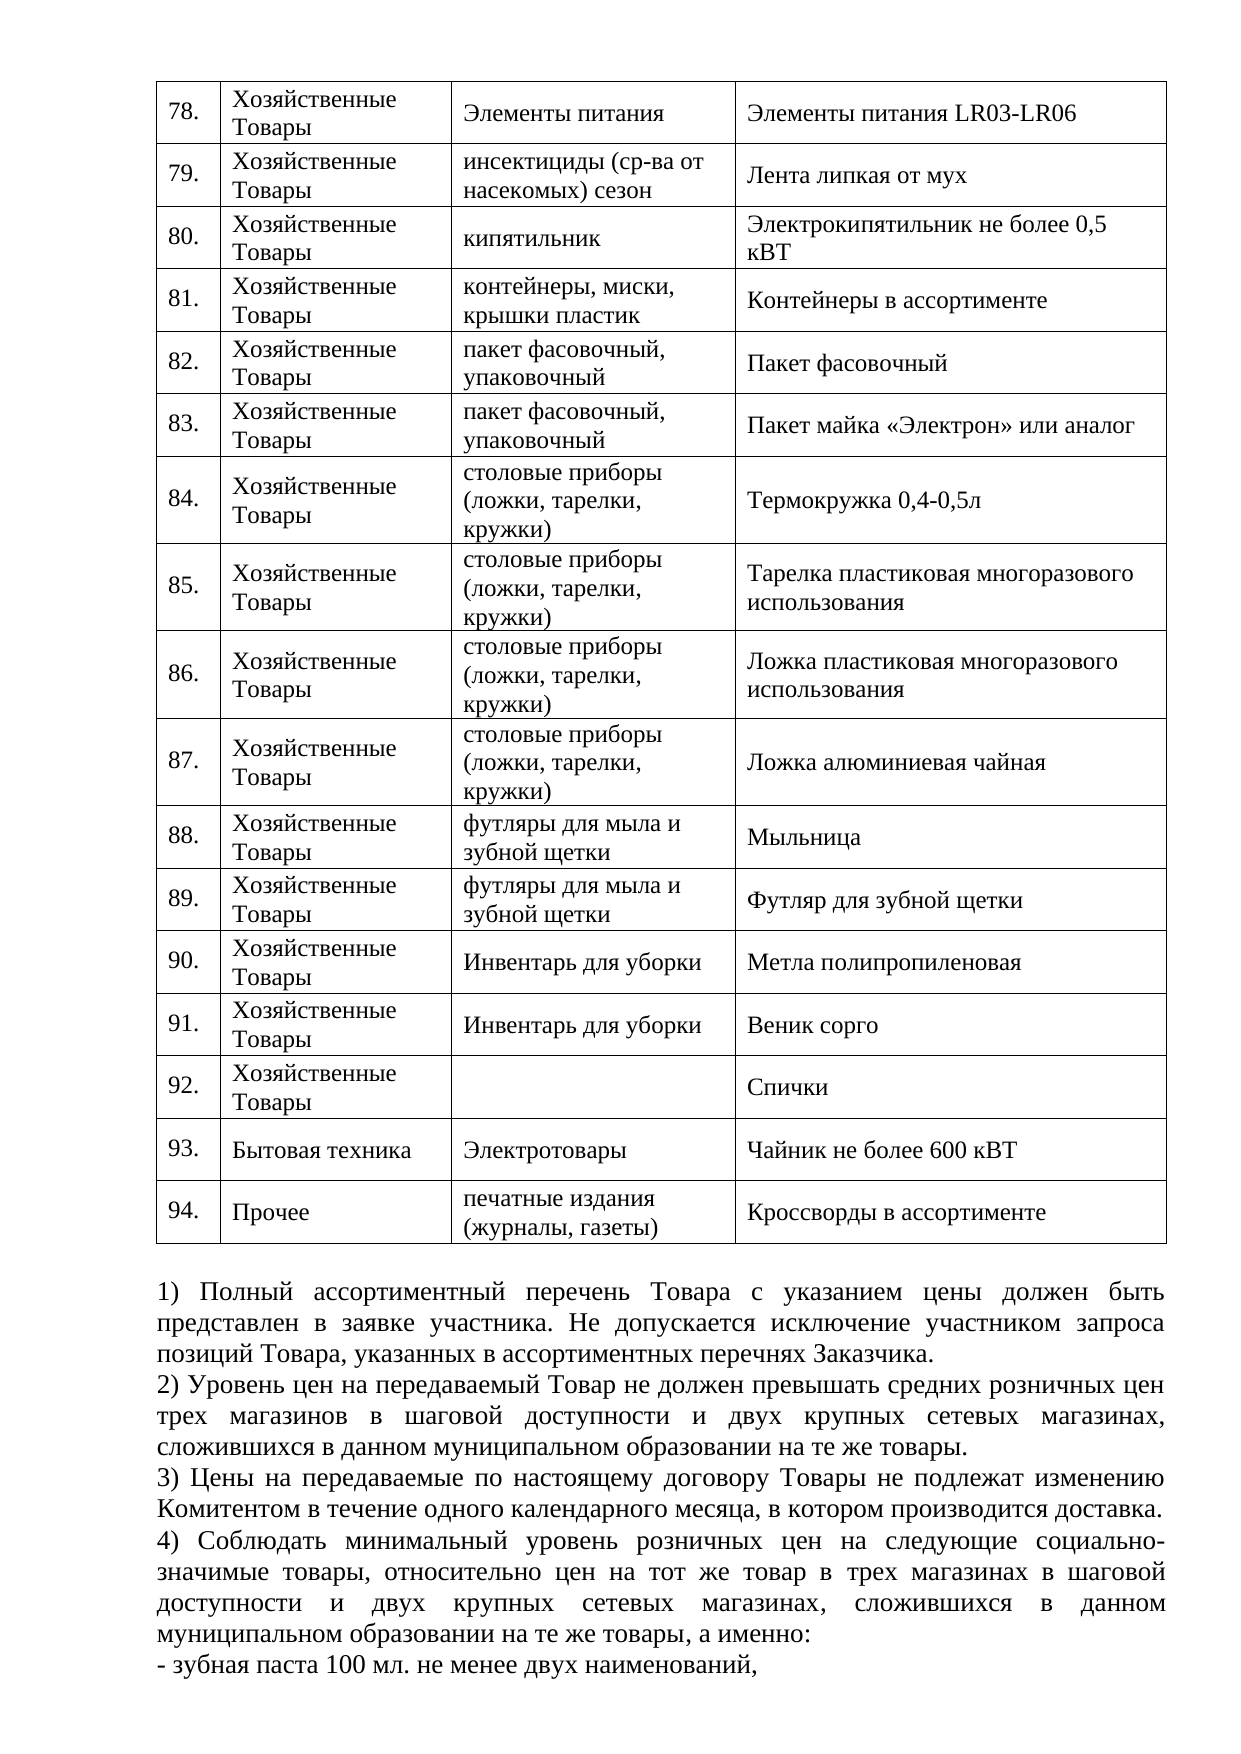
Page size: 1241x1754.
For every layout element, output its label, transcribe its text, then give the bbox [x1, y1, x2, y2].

table_cell Хозяйственные Товары [221, 1056, 451, 1117]
table_cell [157, 1119, 220, 1180]
table_cell инсектициды (ср-ва от насекомых) сезон [452, 144, 735, 206]
table_cell Хозяйственные Товары [221, 931, 451, 992]
table_cell [157, 544, 220, 630]
table_cell Хозяйственные Товары [221, 631, 451, 718]
table_cell [157, 144, 220, 206]
table_cell Хозяйственные Товары [221, 144, 451, 206]
table_cell Бытовая техника [221, 1119, 451, 1180]
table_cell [221, 82, 451, 143]
table_cell Пакет майка «Электрон» или аналог [736, 394, 1166, 456]
table_cell пакет фасовочный, упаковочный [452, 332, 735, 393]
table_cell [157, 1181, 220, 1242]
table_cell [157, 1056, 220, 1117]
table_cell Термокружка 0,4-0,5л [736, 457, 1166, 543]
text 1) Полный ассортиментный перечень Товара с указанием цены должен быть представлен в заявке участника. Не допускается исключение участником запроса позиций Товара, указанных в ассортиментных перечнях Заказчика. [157, 1274, 1166, 1368]
table_cell [157, 207, 220, 268]
table_cell [157, 631, 220, 718]
table_cell контейнеры, миски, крышки пластик [452, 269, 735, 331]
table_cell кипятильник [452, 207, 735, 268]
table_cell футляры для мыла и зубной щетки [452, 869, 735, 930]
table_cell Метла полипропиленовая [736, 931, 1166, 992]
text - зубная паста 100 мл. не менее двух наименований, [157, 1648, 1166, 1679]
table_cell Электротовары [452, 1119, 735, 1180]
table_cell Элементы питания [452, 82, 735, 143]
table_cell [157, 994, 220, 1055]
table_cell Тарелка пластиковая многоразового использования [736, 544, 1166, 630]
table_cell Хозяйственные Товары [221, 269, 451, 331]
table_cell Веник сорго [736, 994, 1166, 1055]
table_cell Хозяйственные Товары [221, 994, 451, 1055]
table_cell пакет фасовочный, упаковочный [452, 394, 735, 456]
table_cell Хозяйственные Товары [221, 207, 451, 268]
table_cell Электрокипятильник не более 0,5 кВТ [736, 207, 1166, 268]
table_cell Хозяйственные Товары [221, 332, 451, 393]
table_cell [157, 82, 220, 143]
table_cell Прочее [221, 1181, 451, 1242]
table_cell Хозяйственные Товары [221, 719, 451, 805]
table_cell Футляр для зубной щетки [736, 869, 1166, 930]
table_cell Хозяйственные Товары [221, 394, 451, 456]
text 4) Соблюдать минимальный уровень розничных цен на следующие социально-значимые товары, относительно цен на тот же товар в трех магазинах в шаговой доступности и двух крупных сетевых магазинах, сложившихся в данном муниципальном образовании на те же товары, а именно: [157, 1524, 1166, 1648]
table_cell [452, 1056, 735, 1117]
table_cell [157, 719, 220, 805]
table_cell [157, 332, 220, 393]
table_cell Элементы питания LR03-LR06 [736, 82, 1166, 143]
table_cell [157, 269, 220, 331]
table_cell [157, 457, 220, 543]
table_cell Хозяйственные Товары [221, 544, 451, 630]
table_cell Ложка пластиковая многоразового использования [736, 631, 1166, 718]
table_cell [157, 806, 220, 867]
table_cell Мыльница [736, 806, 1166, 867]
text 3) Цены на передаваемые по настоящему договору Товары не подлежат изменению Комитентом в течение одного календарного месяца, в котором производится доставка. [157, 1461, 1166, 1524]
table_cell Хозяйственные Товары [221, 806, 451, 867]
table_cell Контейнеры в ассортименте [736, 269, 1166, 331]
table_cell Инвентарь для уборки [452, 994, 735, 1055]
table_cell Спички [736, 1056, 1166, 1117]
table_cell Пакет фасовочный [736, 332, 1166, 393]
table_cell Чайник не более 600 кВТ [736, 1119, 1166, 1180]
table_cell [157, 869, 220, 930]
text 2) Уровень цен на передаваемый Товар не должен превышать средних розничных цен трех магазинов в шаговой доступности и двух крупных сетевых магазинах, сложившихся в данном муниципальном образовании на те же товары. [157, 1368, 1166, 1461]
table_cell столовые приборы (ложки, тарелки, кружки) [452, 457, 735, 543]
table_cell [157, 394, 220, 456]
table_cell печатные издания (журналы, газеты) [452, 1181, 735, 1242]
table_cell Ложка алюминиевая чайная [736, 719, 1166, 805]
table_cell столовые приборы (ложки, тарелки, кружки) [452, 544, 735, 630]
table_cell столовые приборы (ложки, тарелки, кружки) [452, 631, 735, 718]
table_cell Кроссворды в ассортименте [736, 1181, 1166, 1242]
table_cell Лента липкая от мух [736, 144, 1166, 206]
table_cell Инвентарь для уборки [452, 931, 735, 992]
table_cell Хозяйственные Товары [221, 869, 451, 930]
table_cell Хозяйственные Товары [221, 457, 451, 543]
table_cell [157, 931, 220, 992]
table_cell столовые приборы (ложки, тарелки, кружки) [452, 719, 735, 805]
table_cell футляры для мыла и зубной щетки [452, 806, 735, 867]
